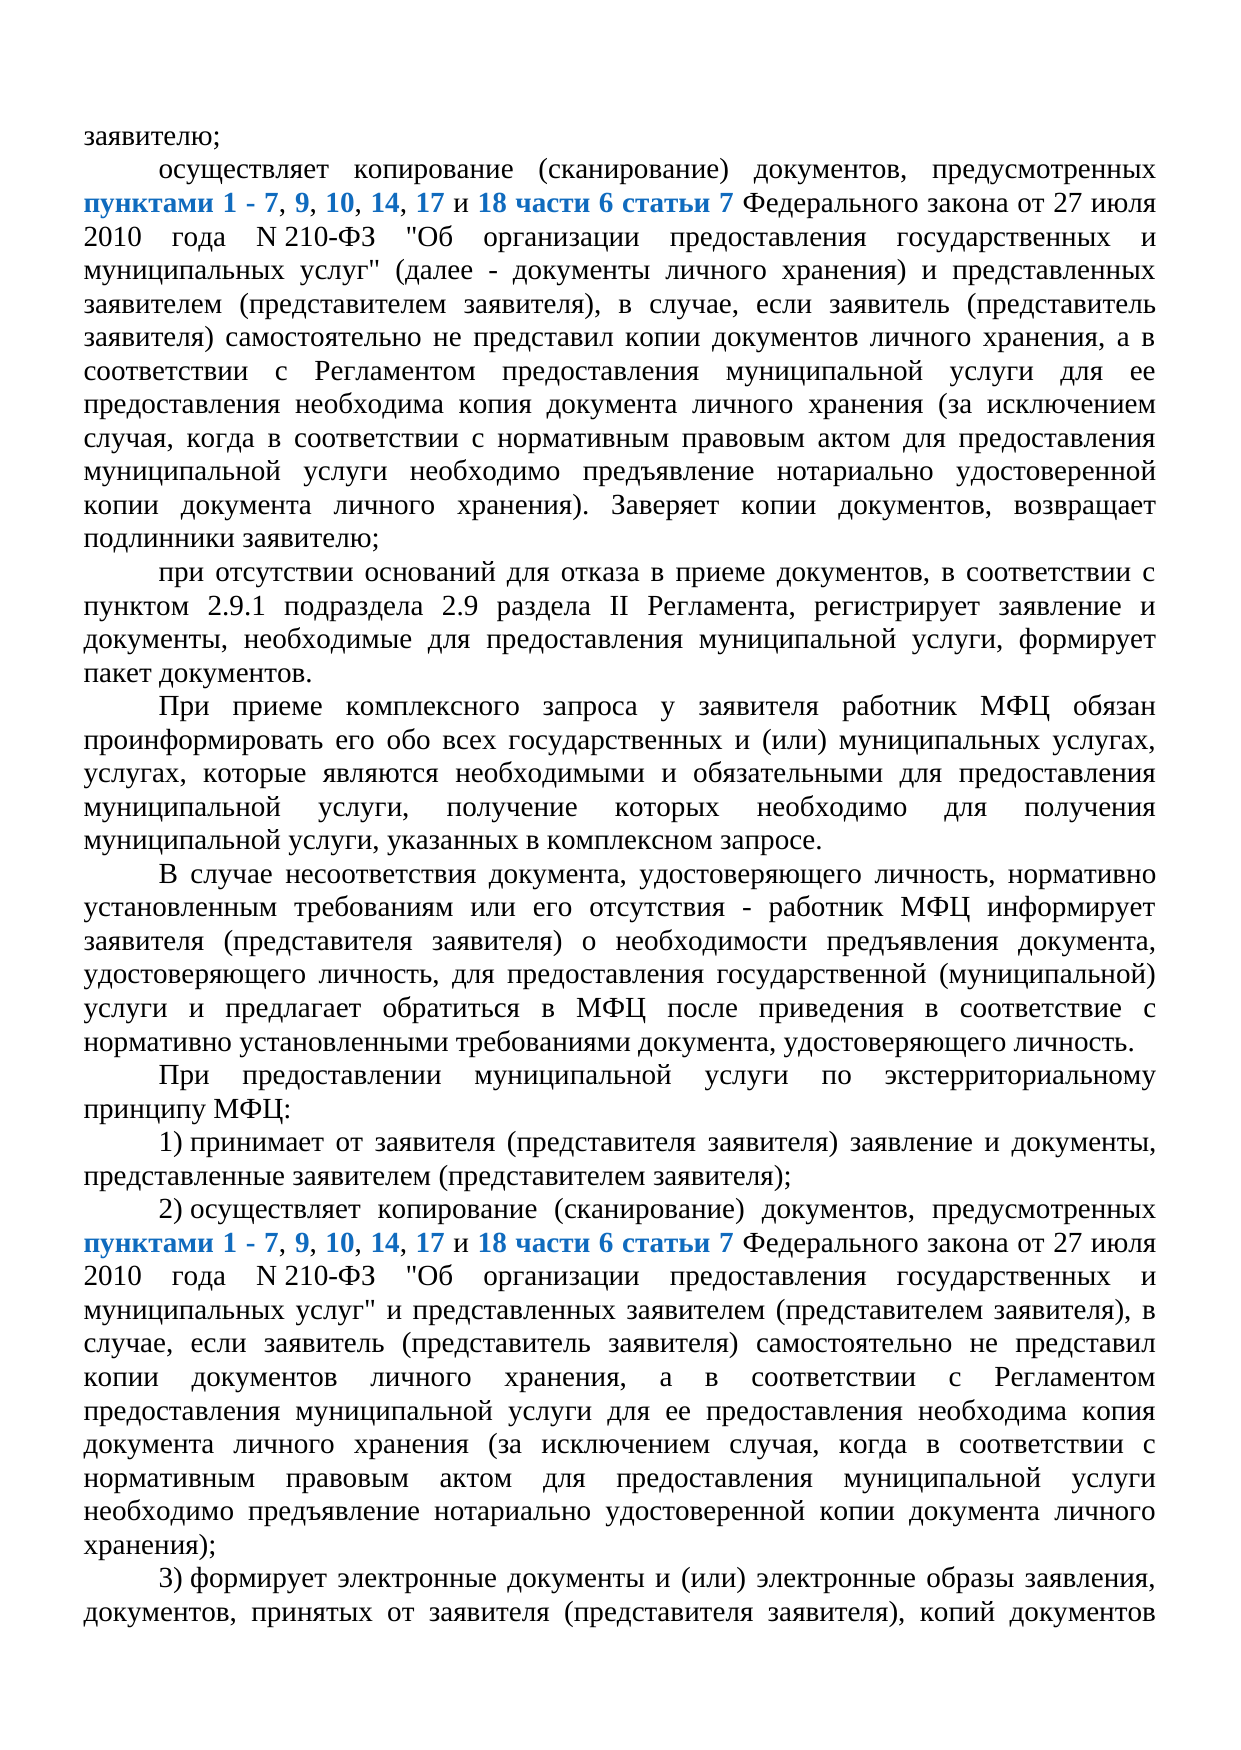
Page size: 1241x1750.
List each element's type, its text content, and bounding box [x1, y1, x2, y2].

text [83, 1560, 1157, 1627]
text 2) осуществляет копирование (сканирование) документов, предусмотренных пунктами 1 - 7, 9, 10, 14, 17 и 18 части 6 статьи 7 Федерального закона от 27 июля 2010 года N 210-ФЗ "Об организации предоставления государственных и муниципальных услуг" и представленных заявителем (представителем заявителя), в случае, если заявитель (представитель заявителя) самостоятельно не представил копии документов личного хранения, а в соответствии с Регламентом предоставления муниципальной услуги для ее предоставления необходима копия документа личного хранения (за исключением случая, когда в соответствии с нормативным правовым актом для предоставления муниципальной услуги необходимо предъявление нотариально удостоверенной копии документа личного хранения); [83, 1191, 1157, 1560]
text 1) принимает от заявителя (представителя заявителя) заявление и документы, представленные заявителем (представителем заявителя); [83, 1124, 1157, 1191]
text при отсутствии оснований для отказа в приеме документов, в соответствии с пунктом 2.9.1 подраздела 2.9 раздела II Регламента, регистрирует заявление и документы, необходимые для предоставления муниципальной услуги, формирует пакет документов. [83, 554, 1157, 688]
text В случае несоответствия документа, удостоверяющего личность, нормативно установленным требованиям или его отсутствия - работник МФЦ информирует заявителя (представителя заявителя) о необходимости предъявления документа, удостоверяющего личность, для предоставления государственной (муниципальной) услуги и предлагает обратиться в МФЦ после приведения в соответствие с нормативно установленными требованиями документа, удостоверяющего личность. [83, 856, 1157, 1057]
text При приеме комплексного запроса у заявителя работник МФЦ обязан проинформировать его обо всех государственных и (или) муниципальных услугах, услугах, которые являются необходимыми и обязательными для предоставления муниципальной услуги, получение которых необходимо для получения муниципальной услуги, указанных в комплексном запросе. [83, 688, 1157, 856]
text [83, 118, 1157, 152]
text При предоставлении муниципальной услуги по экстерриториальному принципу МФЦ: [83, 1057, 1157, 1124]
text осуществляет копирование (сканирование) документов, предусмотренных пунктами 1 - 7, 9, 10, 14, 17 и 18 части 6 статьи 7 Федерального закона от 27 июля 2010 года N 210-ФЗ "Об организации предоставления государственных и муниципальных услуг" (далее - документы личного хранения) и представленных заявителем (представителем заявителя), в случае, если заявитель (представитель заявителя) самостоятельно не представил копии документов личного хранения, а в соответствии с Регламентом предоставления муниципальной услуги для ее предоставления необходима копия документа личного хранения (за исключением случая, когда в соответствии с нормативным правовым актом для предоставления муниципальной услуги необходимо предъявление нотариально удостоверенной копии документа личного хранения). Заверяет копии документов, возвращает подлинники заявителю; [83, 152, 1157, 554]
